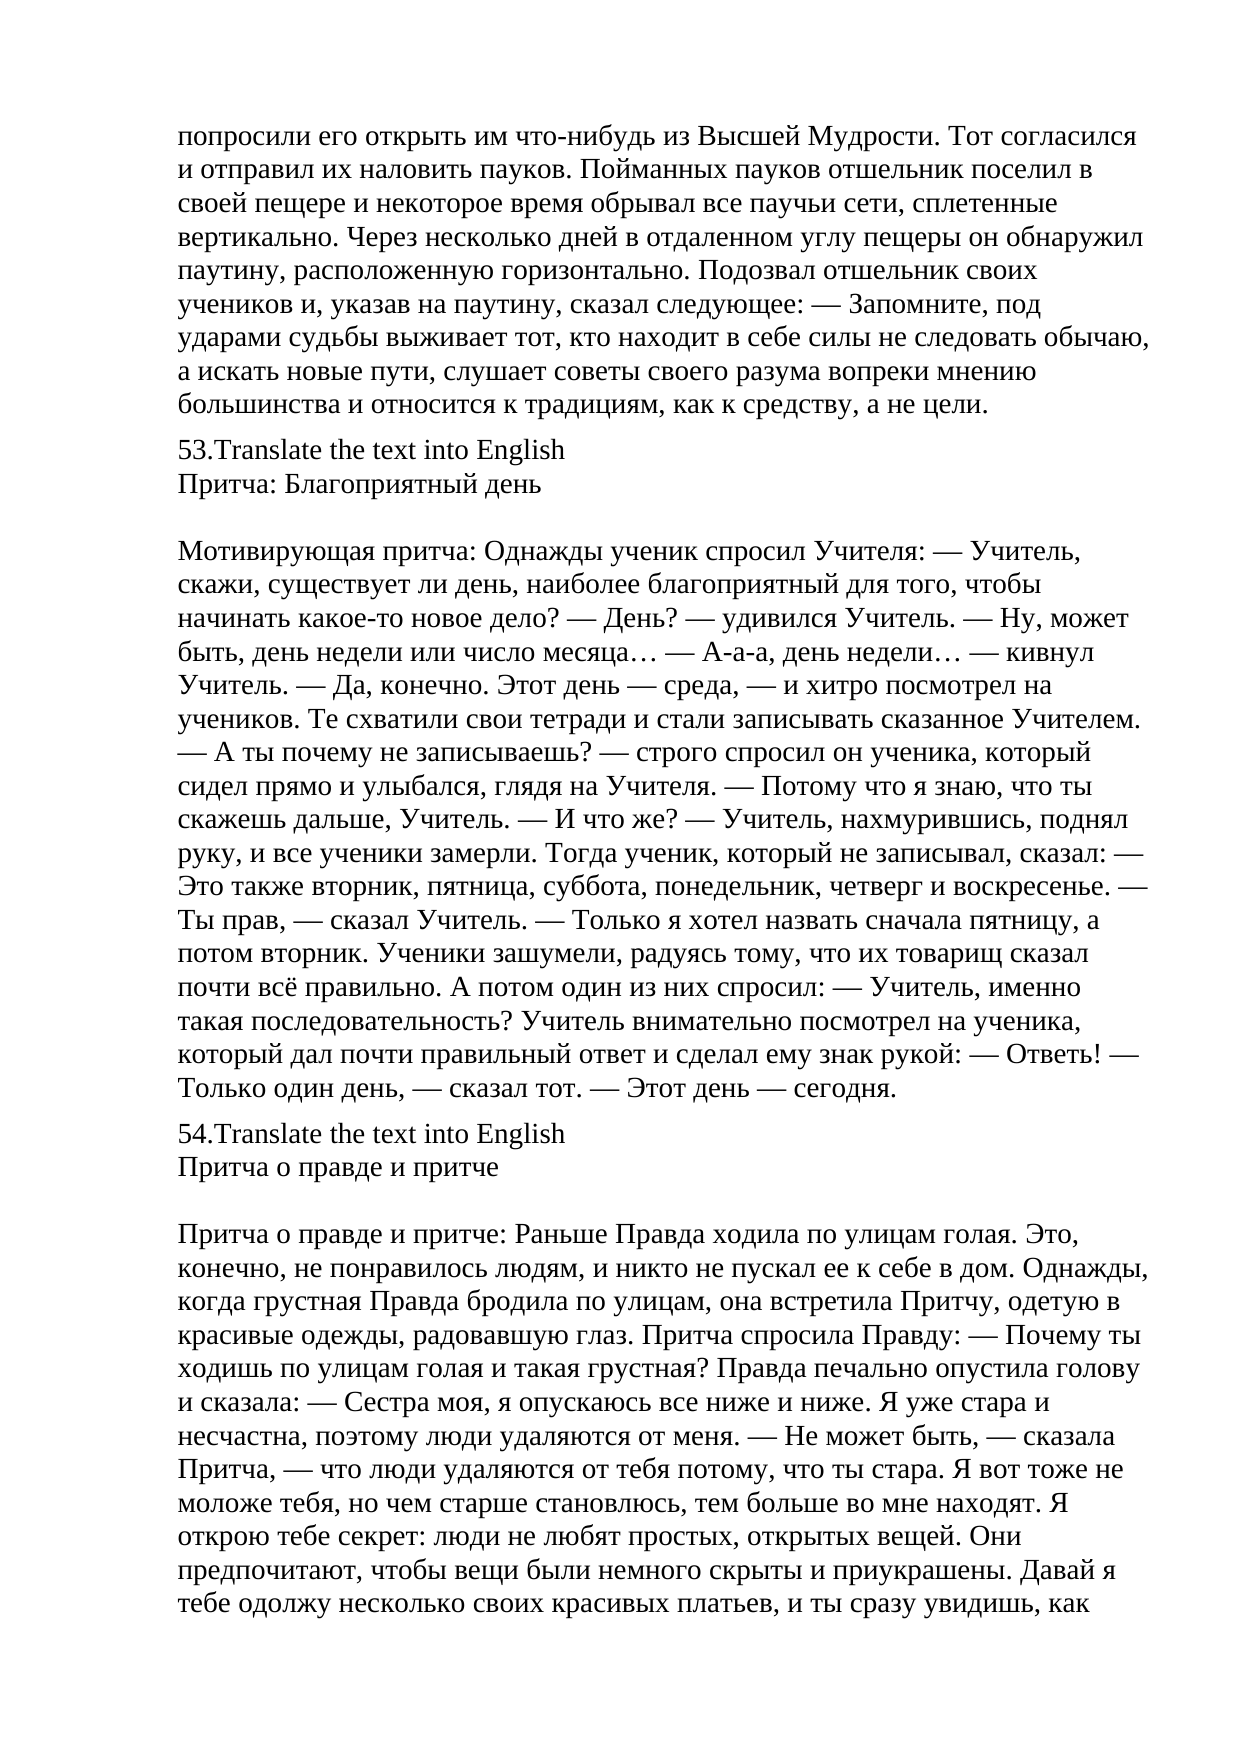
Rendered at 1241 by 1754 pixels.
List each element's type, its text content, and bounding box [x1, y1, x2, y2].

text Притча: Благоприятный день Мотивирующая притча: Однажды ученик спросил Учителя: — Учитель, скажи, существует ли день, наиболее благоприятный для того, чтобы начинать какое-то новое дело? — День? — удивился Учитель. — Ну, может быть, день недели или число месяца… — А-а-а, день недели… — кивнул Учитель. — Да, конечно. Этот день — среда, — и хитро посмотрел на учеников. Те схватили свои тетради и стали записывать сказанное Учителем. — А ты почему не записываешь? — строго спросил он ученика, который сидел прямо и улыбался, глядя на Учителя. — Потому что я знаю, что ты скажешь дальше, Учитель. — И что же? — Учитель, нахмурившись, поднял руку, и все ученики замерли. Тогда ученик, который не записывал, сказал: — Это также вторник, пятница, суббота, понедельник, четверг и воскресенье. — Ты прав, — сказал Учитель. — Только я хотел назвать сначала пятницу, а потом вторник. Ученики зашумели, радуясь тому, что их товарищ сказал почти всё правильно. А потом один из них спросил: — Учитель, именно такая последовательность? Учитель внимательно посмотрел на ученика, который дал почти правильный ответ и сделал ему знак рукой: — Ответь! — Только один день, — сказал тот. — Этот день — сегодня. [177, 466, 1152, 1103]
text 53.Translate the text into English [177, 432, 1152, 466]
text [177, 118, 1152, 420]
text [177, 1149, 1152, 1619]
text 54.Translate the text into English [177, 1116, 1152, 1149]
